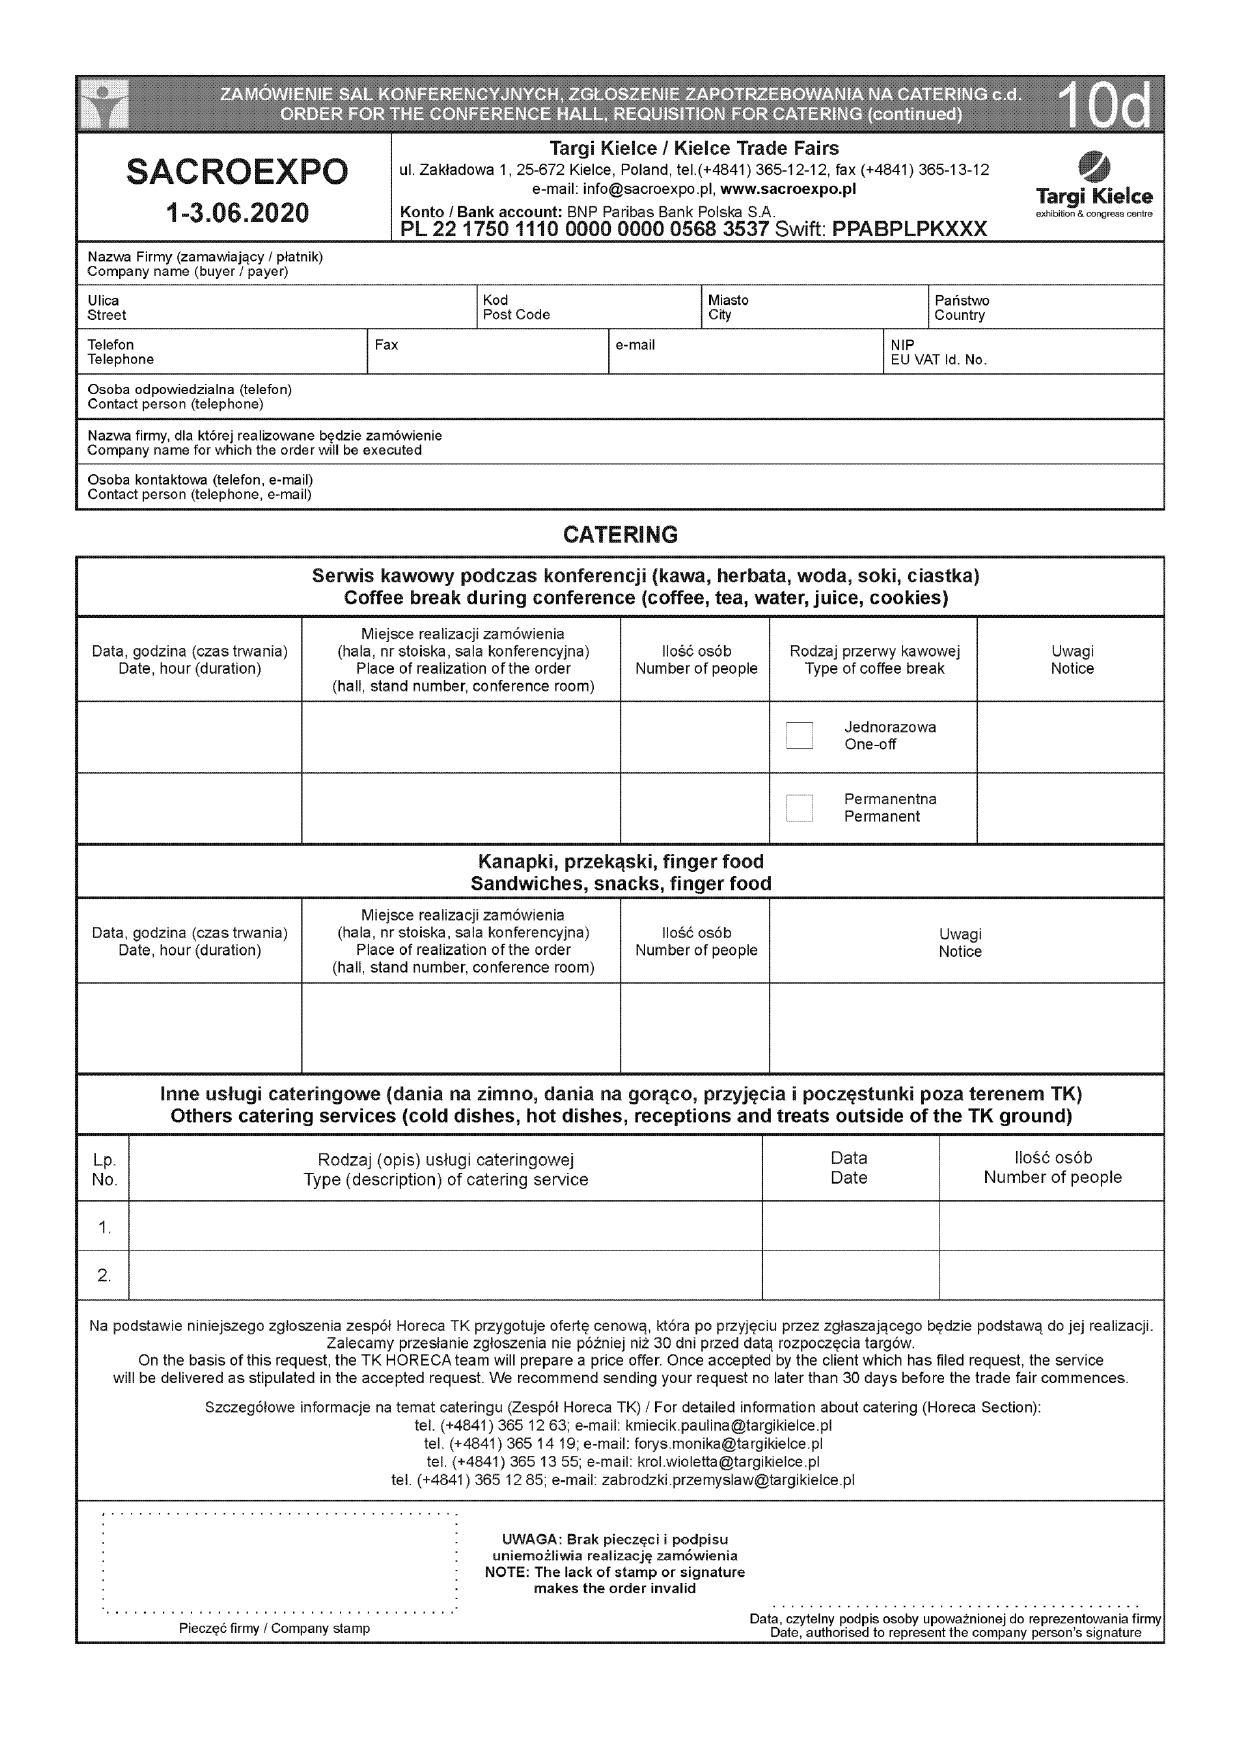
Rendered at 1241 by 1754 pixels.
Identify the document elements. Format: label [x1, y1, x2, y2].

picture [75, 75, 1166, 1644]
